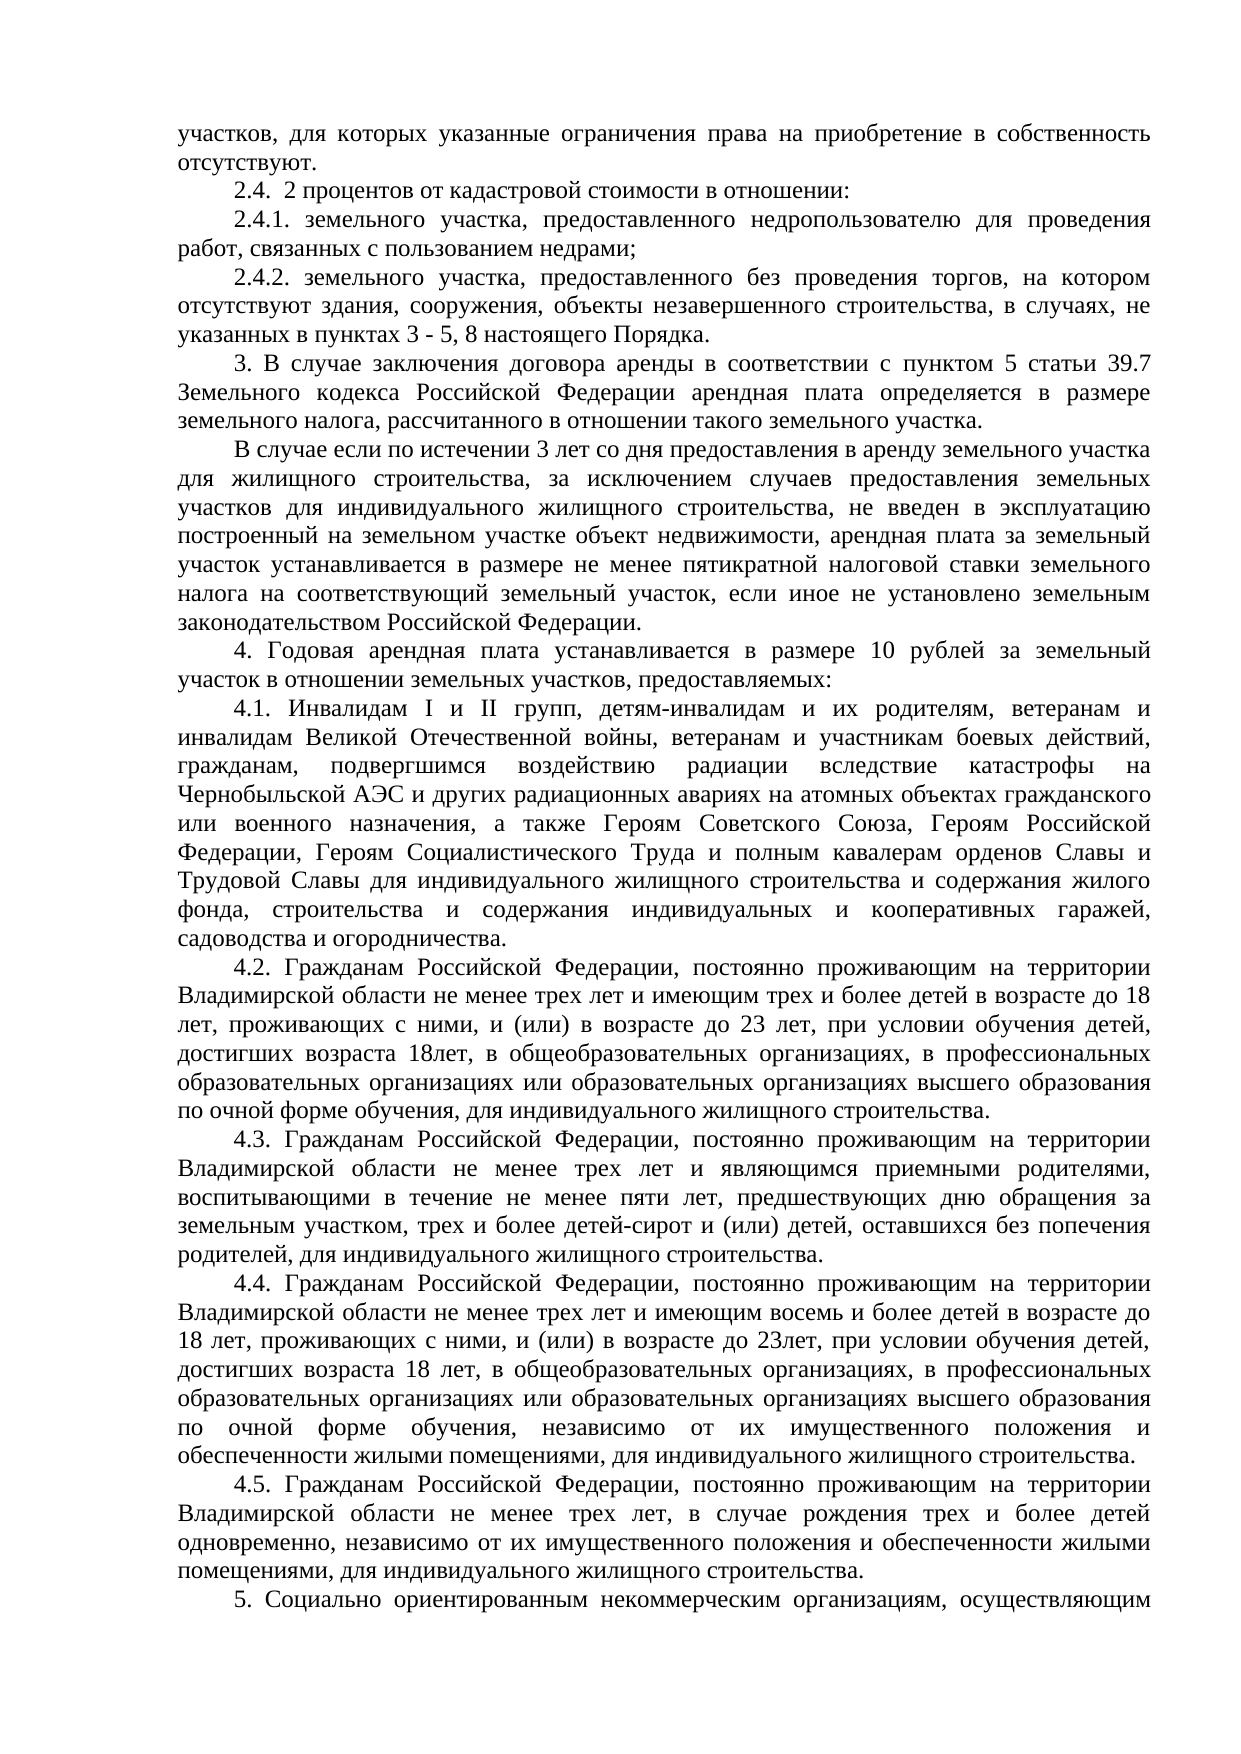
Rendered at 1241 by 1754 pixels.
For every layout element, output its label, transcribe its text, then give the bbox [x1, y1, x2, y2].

text 4.3. Гражданам Российской Федерации, постоянно проживающим на территории Владимирской области не менее трех лет и являющимся приемными родителями, воспитывающими в течение не менее пяти лет, предшествующих дню обращения за земельным участком, трех и более детей-сирот и (или) детей, оставшихся без попечения родителей, для индивидуального жилищного строительства. [177, 1124, 1152, 1268]
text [177, 118, 1152, 176]
text В случае если по истечении 3 лет со дня предоставления в аренду земельного участка для жилищного строительства, за исключением случаев предоставления земельных участков для индивидуального жилищного строительства, не введен в эксплуатацию построенный на земельном участке объект недвижимости, арендная плата за земельный участок устанавливается в размере не менее пятикратной налоговой ставки земельного налога на соответствующий земельный участок, если иное не установлено земельным законодательством Российской Федерации. [177, 434, 1152, 636]
text 4.5. Гражданам Российской Федерации, постоянно проживающим на территории Владимирской области не менее трех лет, в случае рождения трех и более детей одновременно, независимо от их имущественного положения и обеспеченности жилыми помещениями, для индивидуального жилищного строительства. [177, 1469, 1152, 1584]
text 2.4. 2 процентов от кадастровой стоимости в отношении: [177, 176, 1152, 204]
text 2.4.2. земельного участка, предоставленного без проведения торгов, на котором отсутствуют здания, сооружения, объекты незавершенного строительства, в случаях, не указанных в пунктах 3 - 5, 8 настоящего Порядка. [177, 262, 1152, 348]
text 2.4.1. земельного участка, предоставленного недропользователю для проведения работ, связанных с пользованием недрами; [177, 204, 1152, 262]
text 4.2. Гражданам Российской Федерации, постоянно проживающим на территории Владимирской области не менее трех лет и имеющим трех и более детей в возрасте до 18 лет, проживающих с ними, и (или) в возрасте до 23 лет, при условии обучения детей, достигших возраста 18лет, в общеобразовательных организациях, в профессиональных образовательных организациях или образовательных организациях высшего образования по очной форме обучения, для индивидуального жилищного строительства. [177, 952, 1152, 1124]
text 4.1. Инвалидам I и II групп, детям-инвалидам и их родителям, ветеранам и инвалидам Великой Отечественной войны, ветеранам и участникам боевых действий, гражданам, подвергшимся воздействию радиации вследствие катастрофы на Чернобыльской АЭС и других радиационных авариях на атомных объектах гражданского или военного назначения, а также Героям Советского Союза, Героям Российской Федерации, Героям Социалистического Труда и полным кавалерам орденов Славы и Трудовой Славы для индивидуального жилищного строительства и содержания жилого фонда, строительства и содержания индивидуальных и кооперативных гаражей, садоводства и огородничества. [177, 693, 1152, 952]
text 4.4. Гражданам Российской Федерации, постоянно проживающим на территории Владимирской области не менее трех лет и имеющим восемь и более детей в возрасте до 18 лет, проживающих с ними, и (или) в возрасте до 23лет, при условии обучения детей, достигших возраста 18 лет, в общеобразовательных организациях, в профессиональных образовательных организациях или образовательных организациях высшего образования по очной форме обучения, независимо от их имущественного положения и обеспеченности жилыми помещениями, для индивидуального жилищного строительства. [177, 1268, 1152, 1469]
text 4. Годовая арендная плата устанавливается в размере 10 рублей за земельный участок в отношении земельных участков, предоставляемых: [177, 636, 1152, 693]
text 3. В случае заключения договора аренды в соответствии с пунктом 5 статьи 39.7 Земельного кодекса Российской Федерации арендная плата определяется в размере земельного налога, рассчитанного в отношении такого земельного участка. [177, 348, 1152, 434]
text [177, 1584, 1152, 1613]
